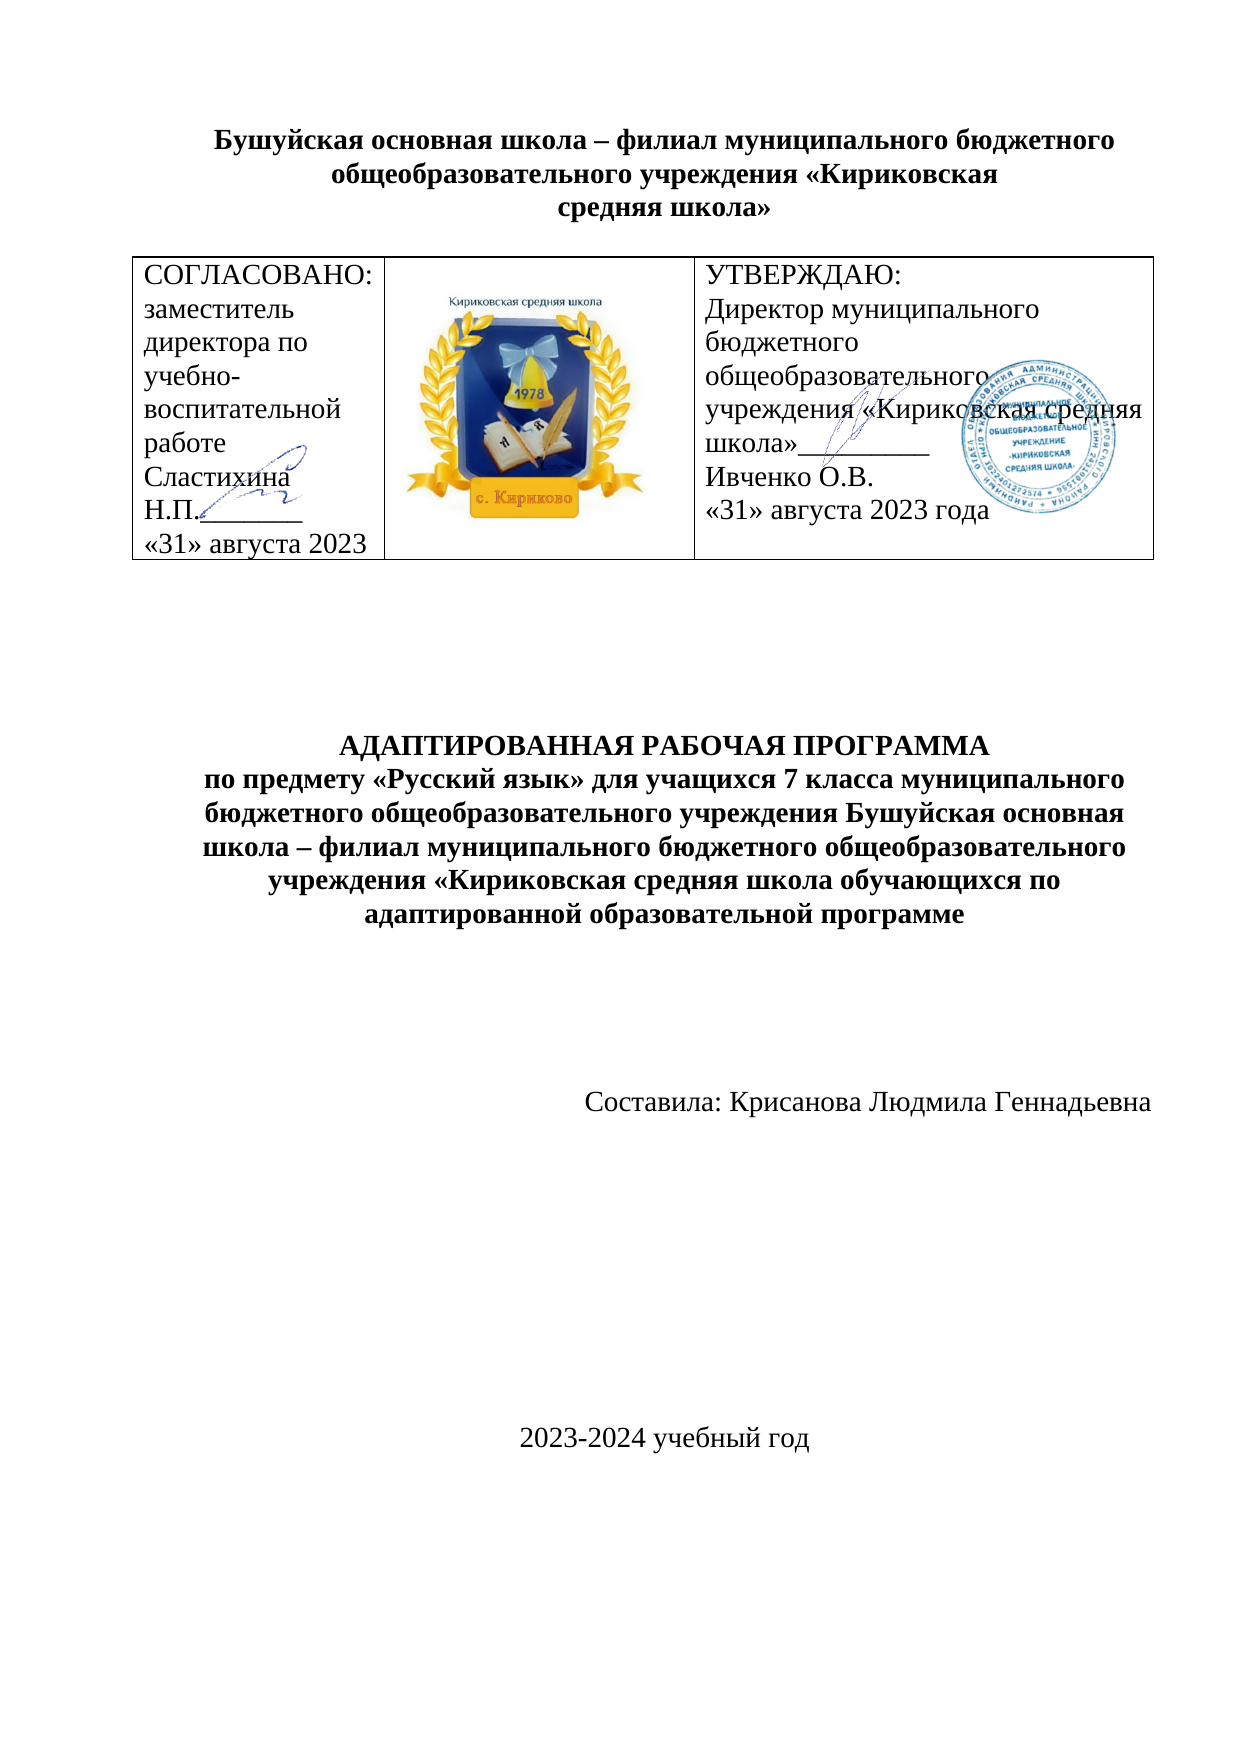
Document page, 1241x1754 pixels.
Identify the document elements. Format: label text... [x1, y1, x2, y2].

text 2023-2024 учебный год [177, 1420, 1152, 1453]
text Составила: Крисанова Людмила Геннадьевна [177, 1084, 1152, 1118]
table_header [385, 258, 694, 559]
picture [157, 416, 360, 560]
text по предмету «Русский язык» для учащихся 7 класса муниципального бюджетного общеобразовательного учреждения Бушуйская основная школа – филиал муниципального бюджетного общеобразовательного учреждения «Кириковская средняя школа обучающихся по адаптированной образовательной программе [177, 762, 1152, 929]
text средняя школа» [177, 189, 1152, 223]
picture [390, 279, 666, 534]
text Бушуйская основная школа – филиал муниципального бюджетного общеобразовательного учреждения «Кириковская [177, 122, 1152, 189]
picture [798, 294, 1190, 587]
table_header СОГЛАСОВАНО: заместитель директора по учебно-воспитательной работе Сластихина Н.П._______ «31» августа 2023 [133, 258, 384, 559]
table_header УТВЕРЖДАЮ: Директор муниципального бюджетного общеобразовательного учреждения «Кириковская средняя школа»_________ Ивченко О.В. «31» августа 2023 года [695, 258, 1153, 559]
text АДАПТИРОВАННАЯ РАБОЧАЯ ПРОГРАММА [177, 728, 1152, 762]
